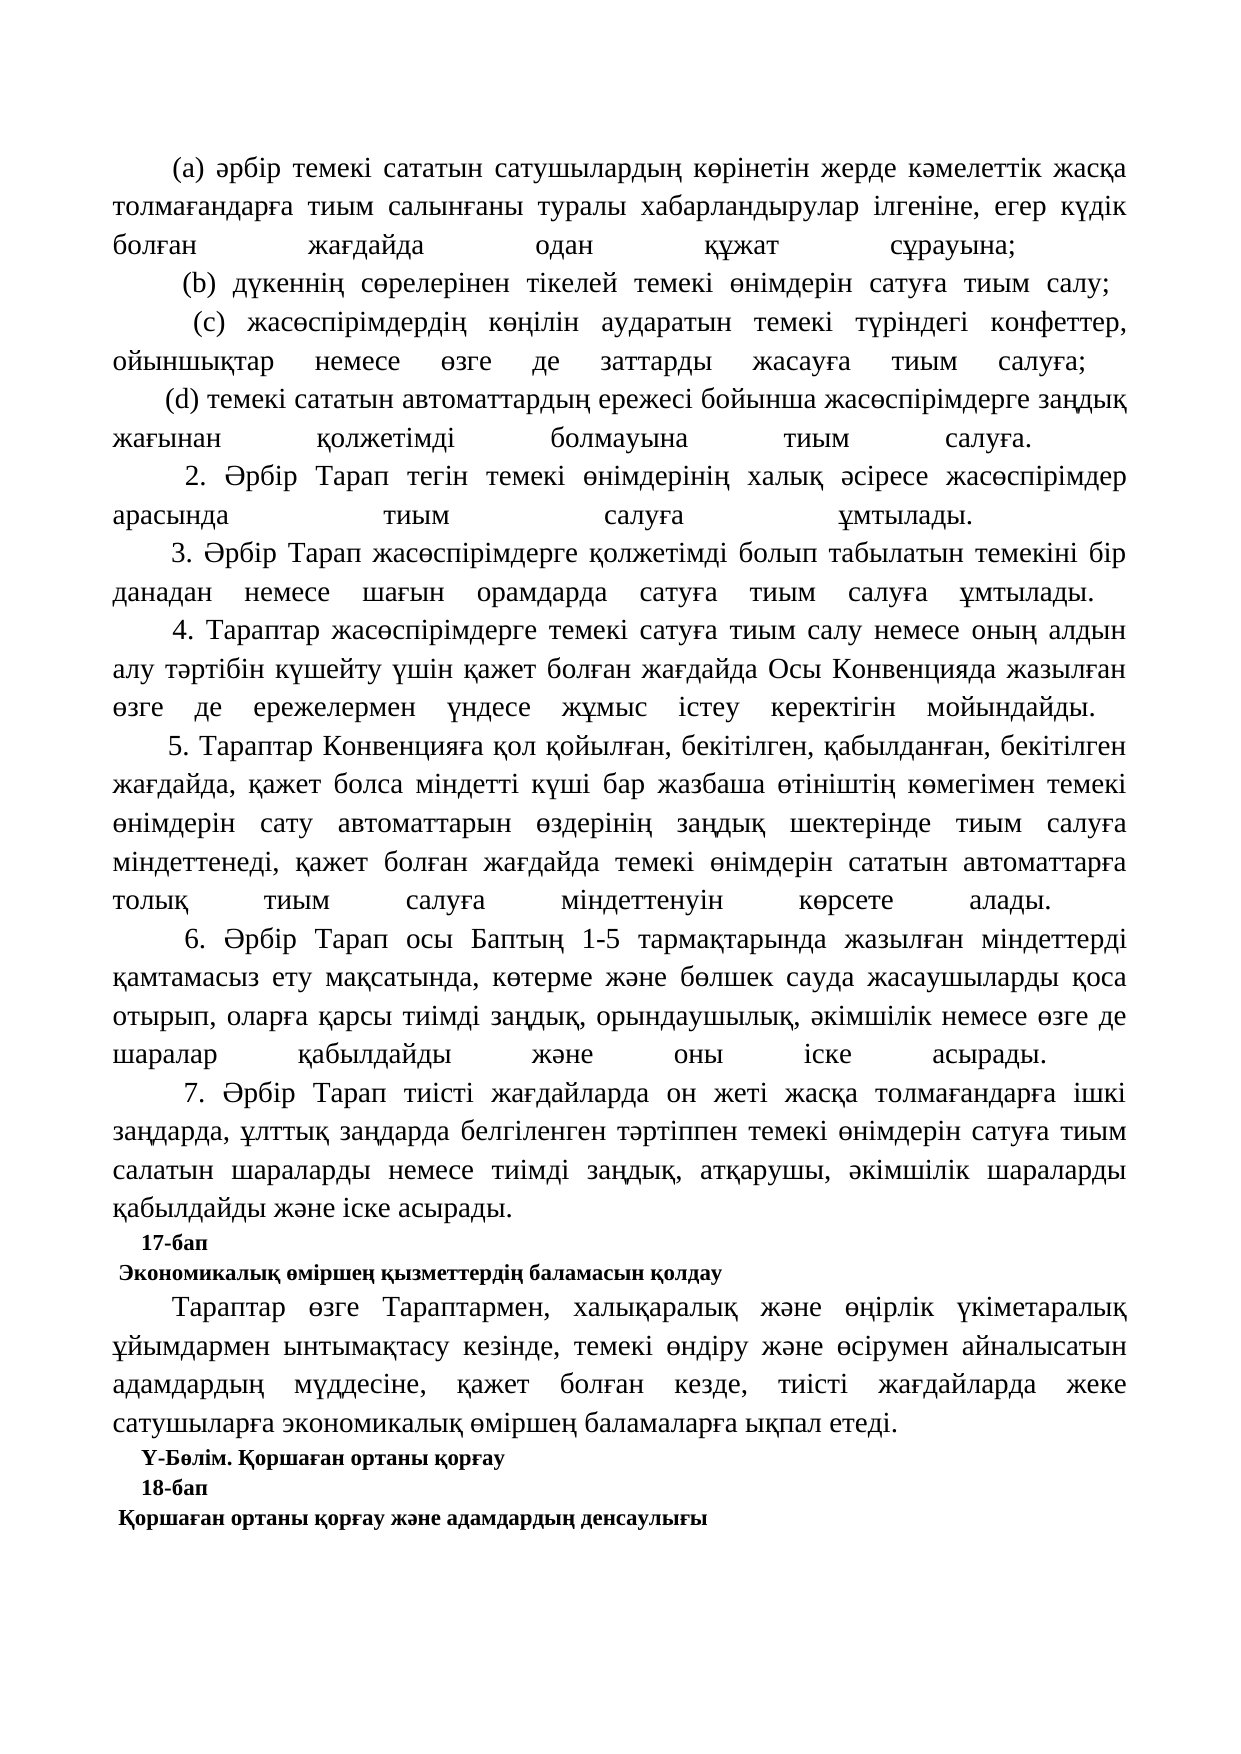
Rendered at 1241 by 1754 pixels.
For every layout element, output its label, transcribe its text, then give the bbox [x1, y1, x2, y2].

text 17-бап Экономикалық өмiршең қызметтердiң баламасын қолдау [112, 1229, 1128, 1286]
text 18-бап Қоршаған ортаны қорғау және адамдардың денсаулығы [112, 1474, 1128, 1531]
text Тараптар өзге Тараптармен, халықаралық және өңiрлiк үкiметаралық ұйымдармен ынтымақтасу кезiнде, темекi өндiру және өсiрумен айналысатын адамдардың мүддесiне, қажет болған кезде, тиiстi жағдайларда жеке сатушыларға экономикалық өмiршең баламаларға ықпал етедi. [112, 1289, 1128, 1439]
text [112, 150, 1128, 1224]
text Y-Бөлім. Қоршаған ортаны қорғау [112, 1444, 1128, 1470]
